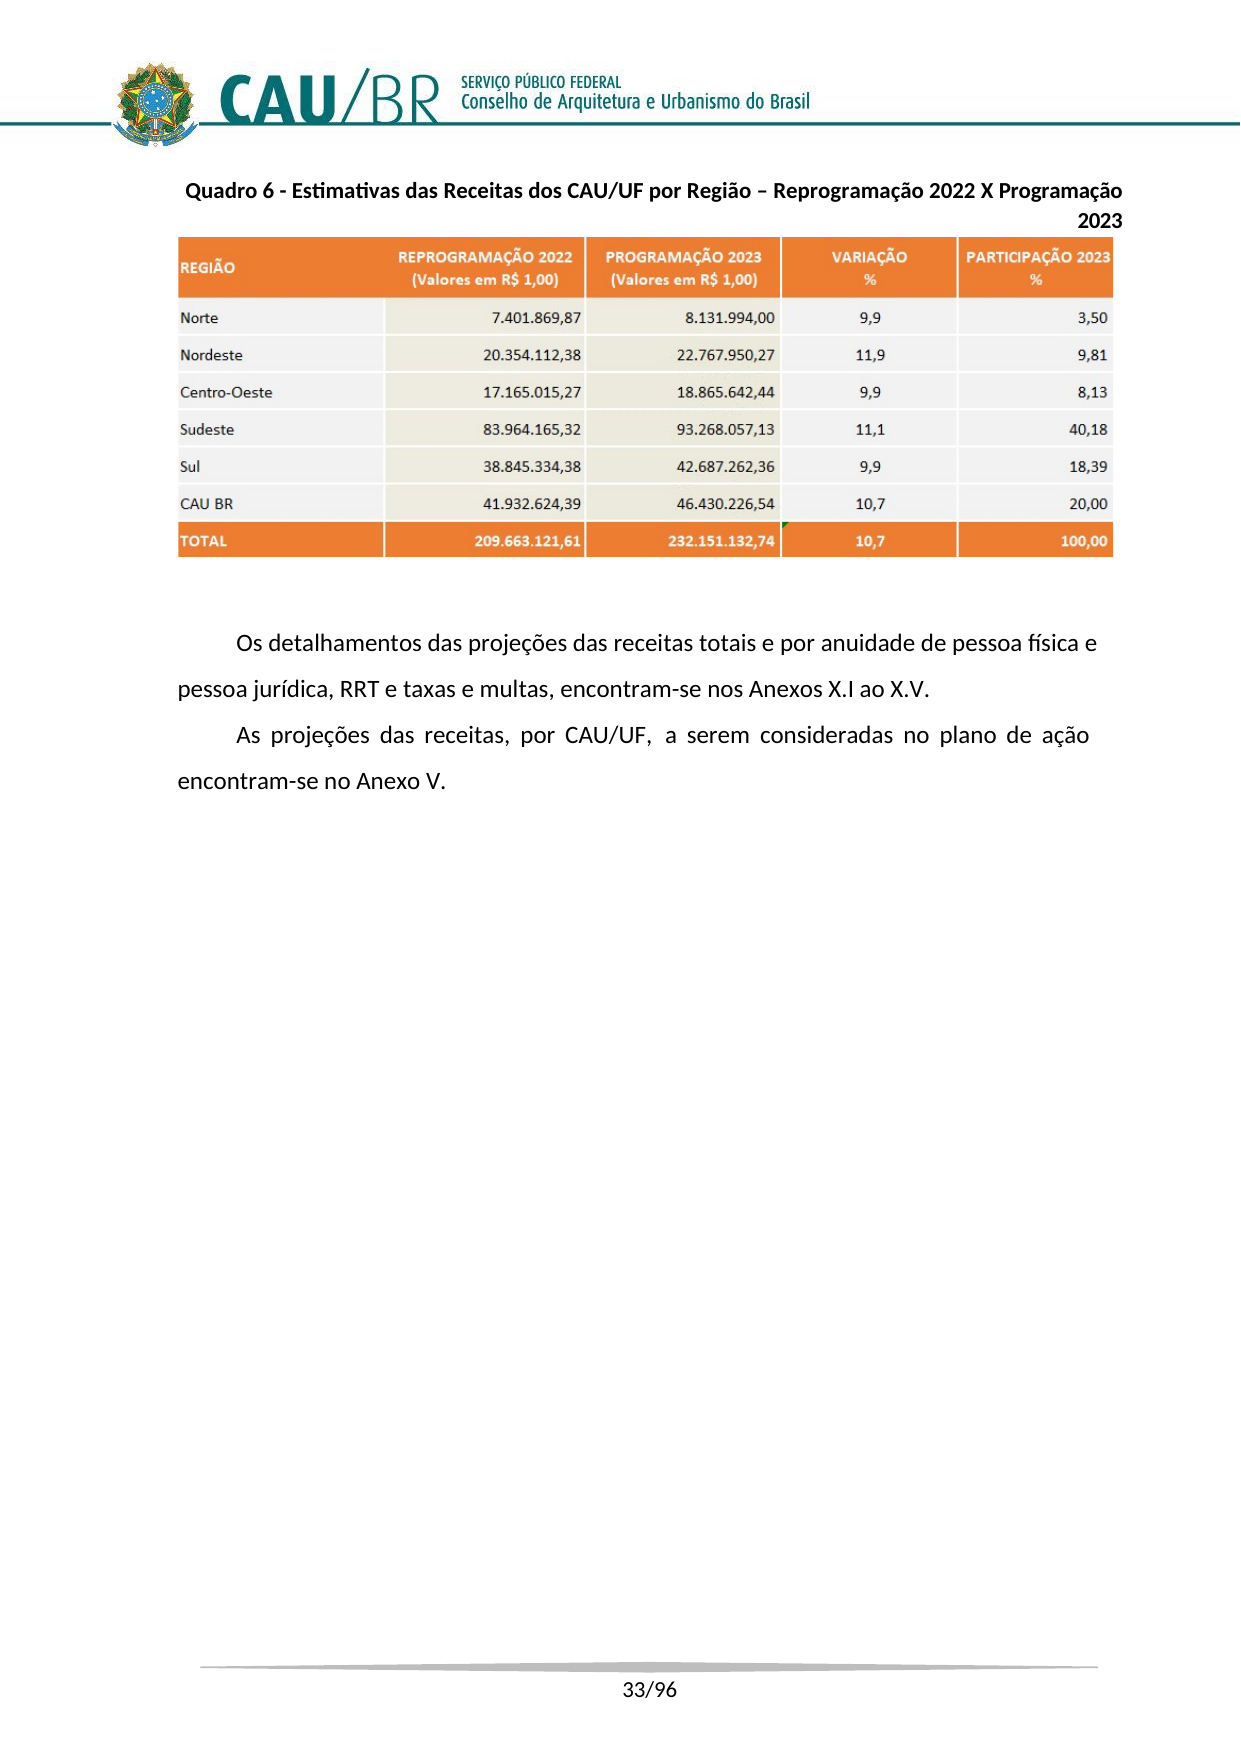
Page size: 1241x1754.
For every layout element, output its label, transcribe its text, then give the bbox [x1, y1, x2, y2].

picture [0, 61, 1240, 154]
picture [178, 237, 1114, 557]
text Quadro 6 - Estimativas das Receitas dos CAU/UF por Região – Reprogramação 2022 X Programação [58, 176, 1123, 204]
text Os detalhamentos das projeções das receitas totais e por anuidade de pessoa física e pessoa jurídica, RRT e taxas e multas, encontram-se nos Anexos X.I ao X.V. [177, 627, 1122, 704]
text 2023 [58, 206, 1123, 234]
text As projeções das receitas, por CAU/UF, a serem consideradas no plano de ação encontram-se no Anexo V. [177, 719, 1122, 796]
